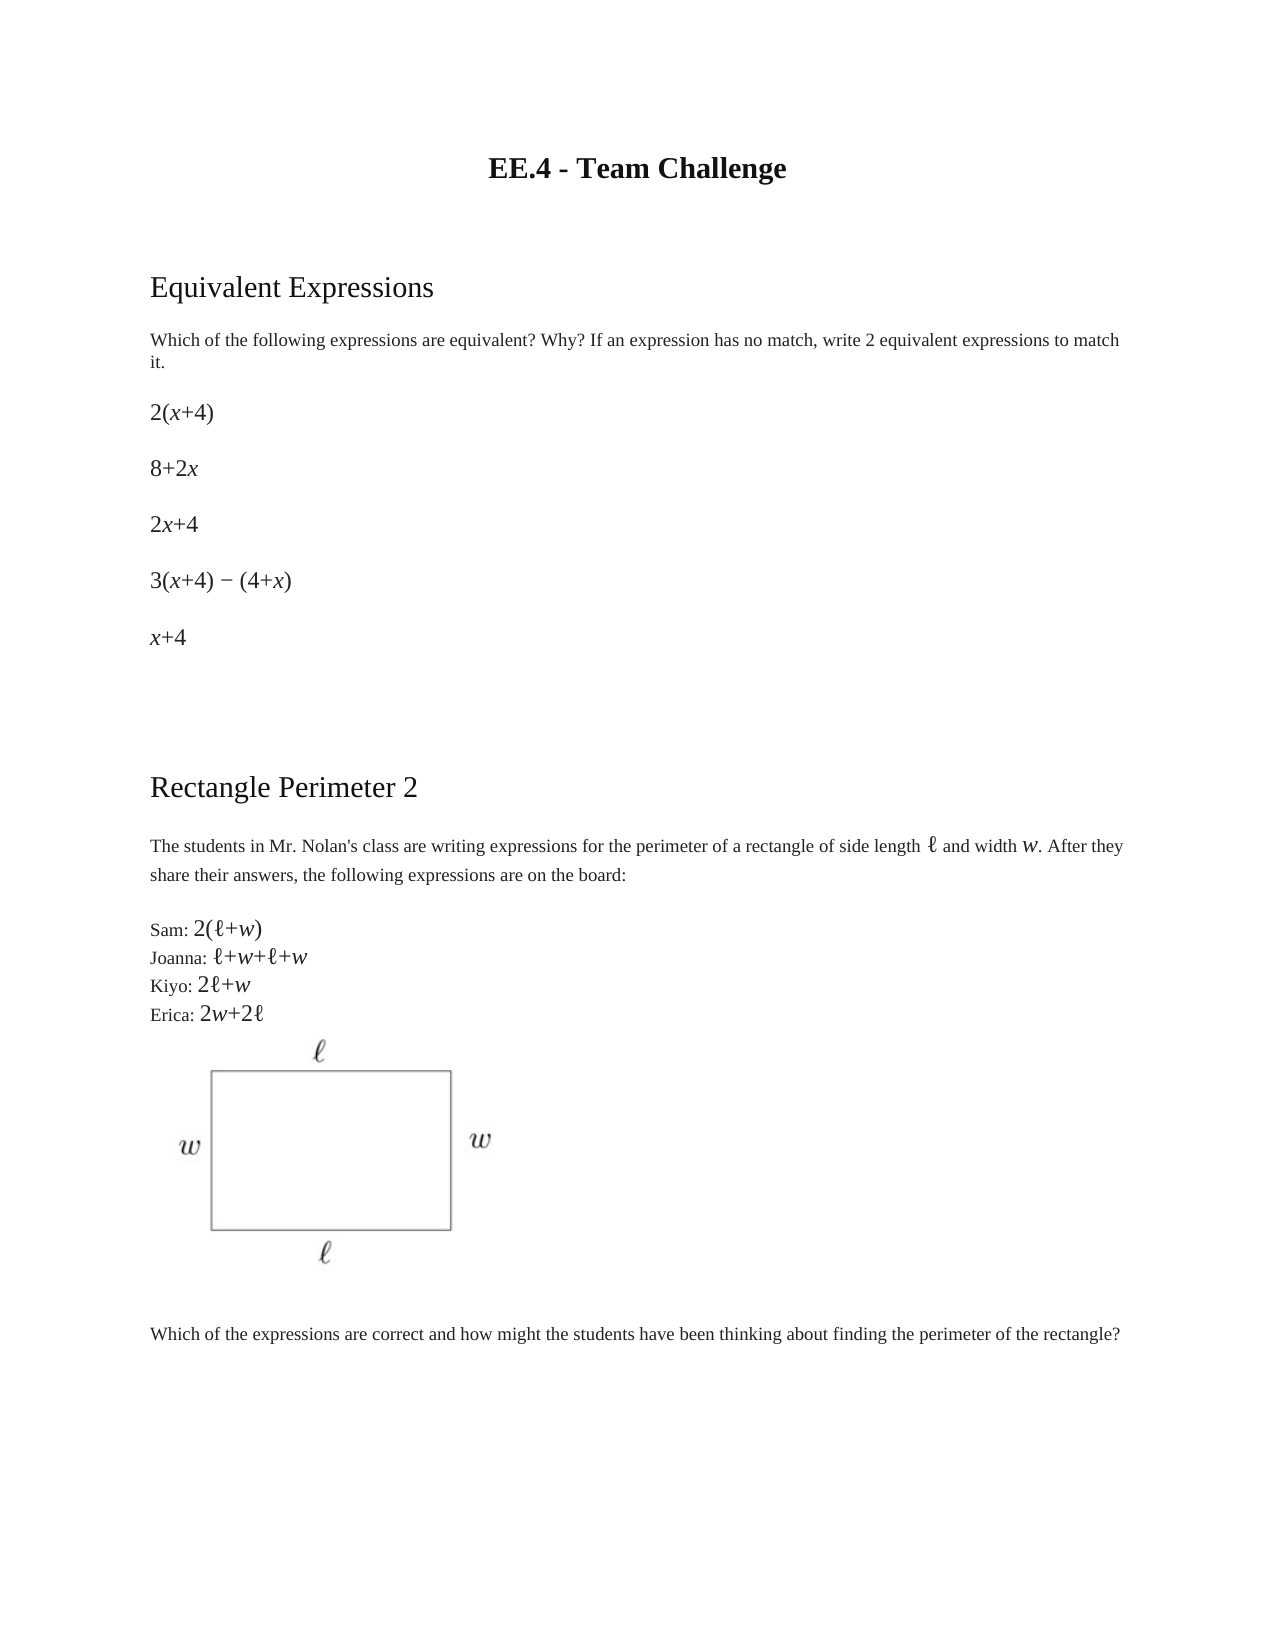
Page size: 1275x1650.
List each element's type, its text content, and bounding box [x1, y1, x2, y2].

text Equivalent Expressions [150, 269, 1125, 304]
text Joanna: ℓ+w+ℓ+w [150, 942, 1087, 970]
text EE.4 - Team Challenge [150, 150, 1125, 185]
text 2(x+4) [112, 397, 1087, 425]
text x+4 [150, 622, 1125, 650]
text Kiyo: 2ℓ+w [150, 970, 1087, 998]
text Rectangle Perimeter 2 [150, 770, 1125, 804]
picture [150, 1026, 519, 1279]
text Sam: 2(ℓ+w) [150, 914, 1087, 942]
text 3(x+4) − (4+x) [150, 566, 1125, 594]
text 2x+4 [150, 510, 1125, 538]
text The students in Mr. Nolan's class are writing expressions for the perimeter of a rectangle of side length ℓ and width w. After they share their answers, the following expressions are on the board: [150, 829, 1125, 886]
text 8+2x [150, 453, 1125, 482]
text Which of the expressions are correct and how might the students have been thinking about finding the perimeter of the rectangle? [150, 1316, 1125, 1344]
text Erica: 2w+2ℓ [150, 998, 1087, 1026]
text Which of the following expressions are equivalent? Why? If an expression has no match, write 2 equivalent expressions to match it. [150, 329, 1125, 372]
